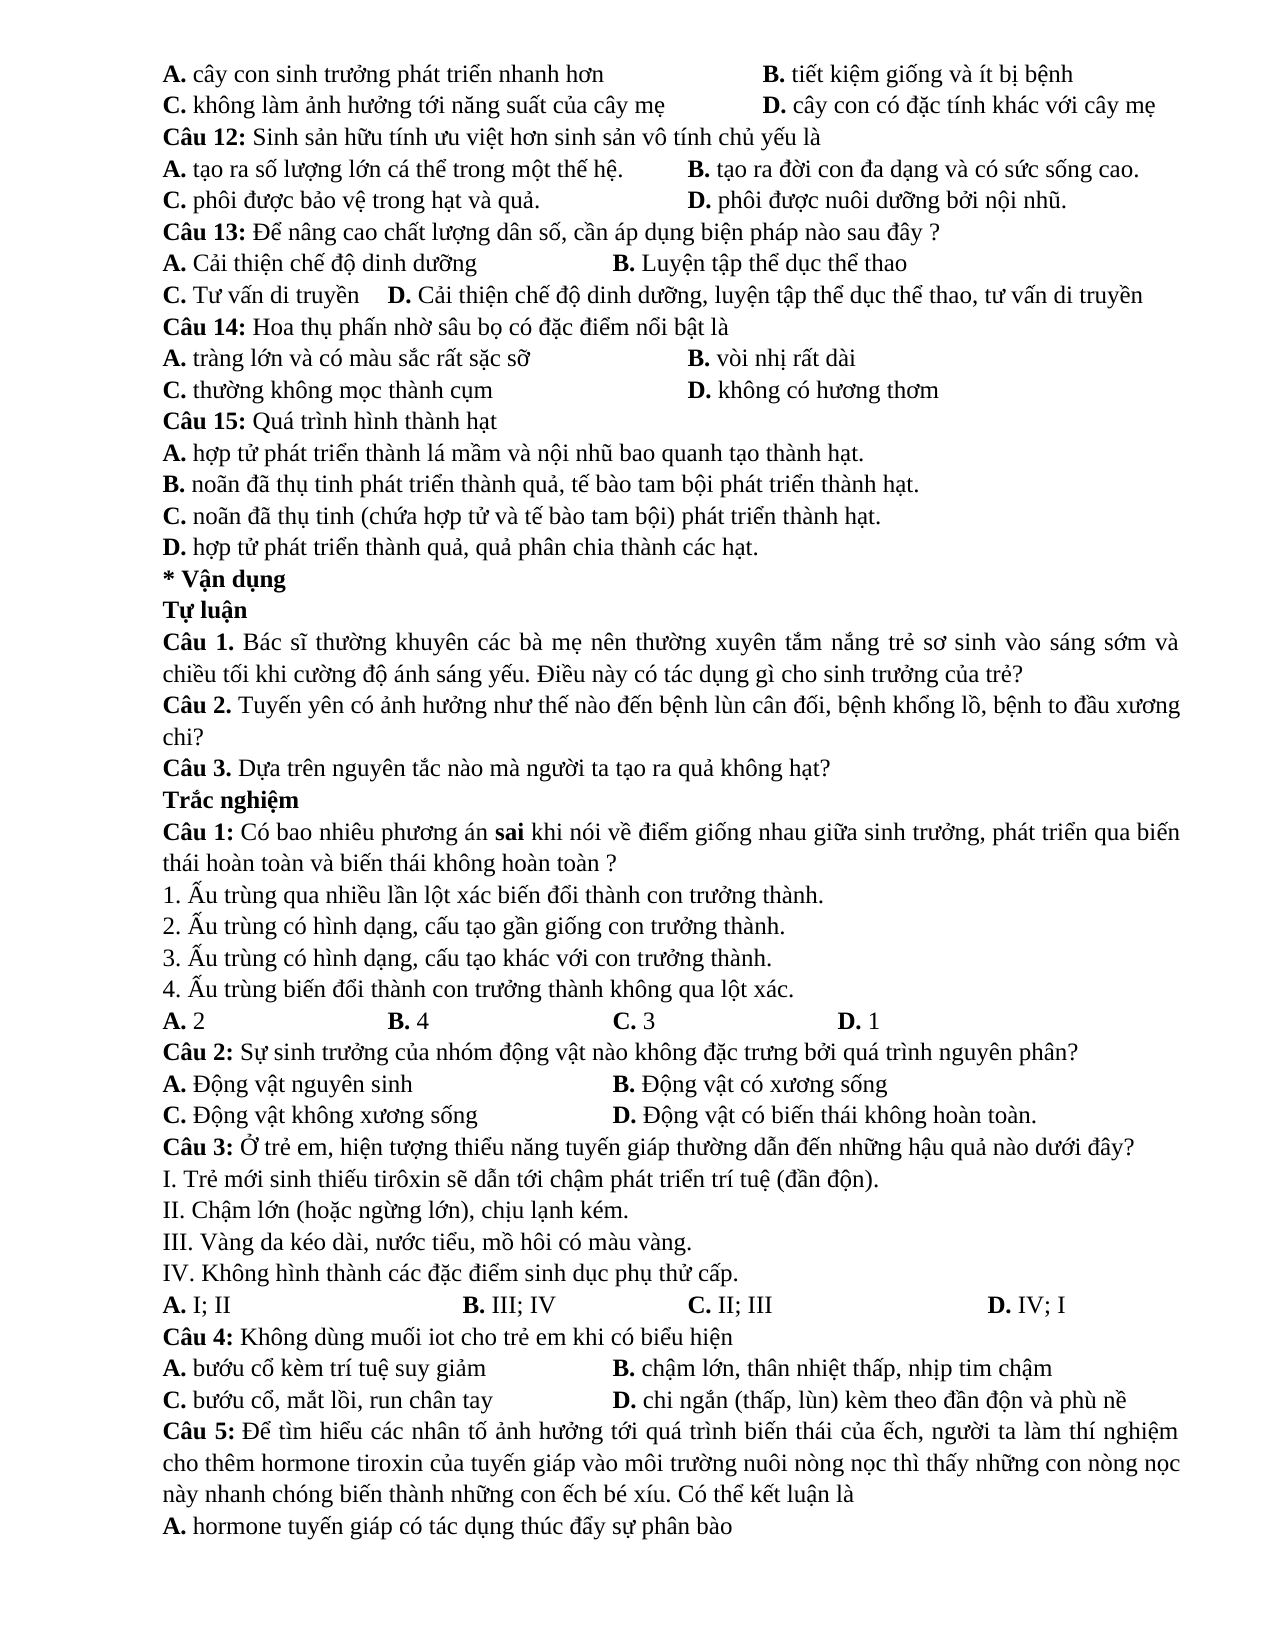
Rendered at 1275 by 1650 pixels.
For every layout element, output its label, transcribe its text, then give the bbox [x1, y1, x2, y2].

text Câu 14: Hoa thụ phấn nhờ sâu bọ có đặc điểm nổi bật là [162, 312, 1168, 340]
text Câu 13: Để nâng cao chất lượng dân số, cần áp dụng biện pháp nào sau đây ? [162, 217, 1176, 246]
text A. 2 B. 4 C. 3 D. 1 [162, 1006, 1181, 1035]
text C. Động vật không xương sống D. Động vật có biến thái không hoàn toàn. [162, 1101, 1181, 1129]
text A. hợp tử phát triển thành lá mầm và nội nhũ bao quanh tạo thành hạt. [162, 438, 1168, 467]
text Câu 15: Quá trình hình thành hạt [162, 406, 1168, 435]
text C. bướu cổ, mắt lồi, run chân tay D. chi ngắn (thấp, lùn) kèm theo đần độn và phù nề [162, 1385, 1181, 1413]
text A. cây con sinh trưởng phát triển nhanh hơn B. tiết kiệm giống và ít bị bệnh [162, 59, 1176, 88]
text Câu 2. Tuyến yên có ảnh hưởng như thế nào đến bệnh lùn cân đối, bệnh khổng lồ, bệnh to đầu xương chi? [162, 690, 1181, 751]
text C. noãn đã thụ tinh (chứa hợp tử và tế bào tam bội) phát triển thành hạt. [162, 501, 1168, 530]
text A. tràng lớn và có màu sắc rất sặc sỡ B. vòi nhị rất dài [162, 343, 1168, 372]
text Câu 3: Ở trẻ em, hiện tượng thiểu năng tuyến giáp thường dẫn đến những hậu quả nào dưới đây? [162, 1132, 1181, 1161]
text Câu 5: Để tìm hiểu các nhân tố ảnh hưởng tới quá trình biến thái của ếch, người ta làm thí nghiệm cho thêm hormone tiroxin của tuyến giáp vào môi trường nuôi nòng nọc thì thấy những con nòng nọc này nhanh chóng biến thành những con ếch bé xíu. Có thể kết luận là [162, 1416, 1181, 1508]
text A. Cải thiện chế độ dinh dưỡng B. Luyện tập thể dục thể thao [162, 248, 1181, 277]
text Câu 2: Sự sinh trưởng của nhóm động vật nào không đặc trưng bởi quá trình nguyên phân? [162, 1037, 1181, 1066]
text A. Động vật nguyên sinh B. Động vật có xương sống [162, 1069, 1181, 1098]
text A. hormone tuyến giáp có tác dụng thúc đẩy sự phân bào [162, 1511, 1181, 1540]
text IV. Không hình thành các đặc điểm sinh dục phụ thử cấp. [162, 1258, 1181, 1287]
text 3. Ấu trùng có hình dạng, cấu tạo khác với con trưởng thành. [162, 943, 1181, 972]
text C. thường không mọc thành cụm D. không có hương thơm [162, 375, 1168, 403]
text Câu 1. Bác sĩ thường khuyên các bà mẹ nên thường xuyên tắm nắng trẻ sơ sinh vào sáng sớm và chiều tối khi cường độ ánh sáng yếu. Điều này có tác dụng gì cho sinh trưởng của trẻ? [162, 627, 1181, 687]
text 1. Ấu trùng qua nhiều lần lột xác biến đổi thành con trưởng thành. [162, 880, 1181, 908]
text 2. Ấu trùng có hình dạng, cấu tạo gần giống con trưởng thành. [162, 911, 1181, 940]
text A. tạo ra số lượng lớn cá thể trong một thế hệ. B. tạo ra đời con đa dạng và có sức sống cao. [162, 154, 1176, 182]
text C. Tư vấn di truyền D. Cải thiện chế độ dinh dưỡng, luyện tập thể dục thể thao, tư vấn di truyền [162, 280, 1181, 309]
text III. Vàng da kéo dài, nước tiểu, mồ hôi có màu vàng. [162, 1227, 1181, 1256]
text Câu 4: Không dùng muối iot cho trẻ em khi có biểu hiện [162, 1322, 1181, 1350]
text Trắc nghiệm [162, 785, 1181, 814]
text I. Trẻ mới sinh thiếu tirôxin sẽ dẫn tới chậm phát triển trí tuệ (đần độn). [162, 1164, 1181, 1192]
text A. I; II B. III; IV C. II; III D. IV; I [162, 1290, 1181, 1319]
text * Vận dụng [162, 564, 1181, 593]
text Câu 1: Có bao nhiêu phương án sai khi nói về điểm giống nhau giữa sinh trưởng, phát triển qua biến thái hoàn toàn và biến thái không hoàn toàn ? [162, 817, 1181, 877]
text C. không làm ảnh hưởng tới năng suất của cây mẹ D. cây con có đặc tính khác với cây mẹ [162, 91, 1176, 119]
text Tự luận [162, 596, 1181, 624]
text Câu 12: Sinh sản hữu tính ưu việt hơn sinh sản vô tính chủ yếu là [162, 122, 1176, 151]
text II. Chậm lớn (hoặc ngừng lớn), chịu lạnh kém. [162, 1195, 1181, 1224]
text B. noãn đã thụ tinh phát triển thành quả, tế bào tam bội phát triển thành hạt. [162, 469, 1168, 498]
text Câu 3. Dựa trên nguyên tắc nào mà người ta tạo ra quả không hạt? [162, 753, 1181, 782]
text A. bướu cổ kèm trí tuệ suy giảm B. chậm lớn, thân nhiệt thấp, nhịp tim chậm [162, 1353, 1181, 1382]
text C. phôi được bảo vệ trong hạt và quả. D. phôi được nuôi dưỡng bởi nội nhũ. [162, 185, 1176, 214]
text 4. Ấu trùng biến đổi thành con trưởng thành không qua lột xác. [162, 974, 1181, 1003]
text D. hợp tử phát triển thành quả, quả phân chia thành các hạt. [162, 532, 1168, 561]
